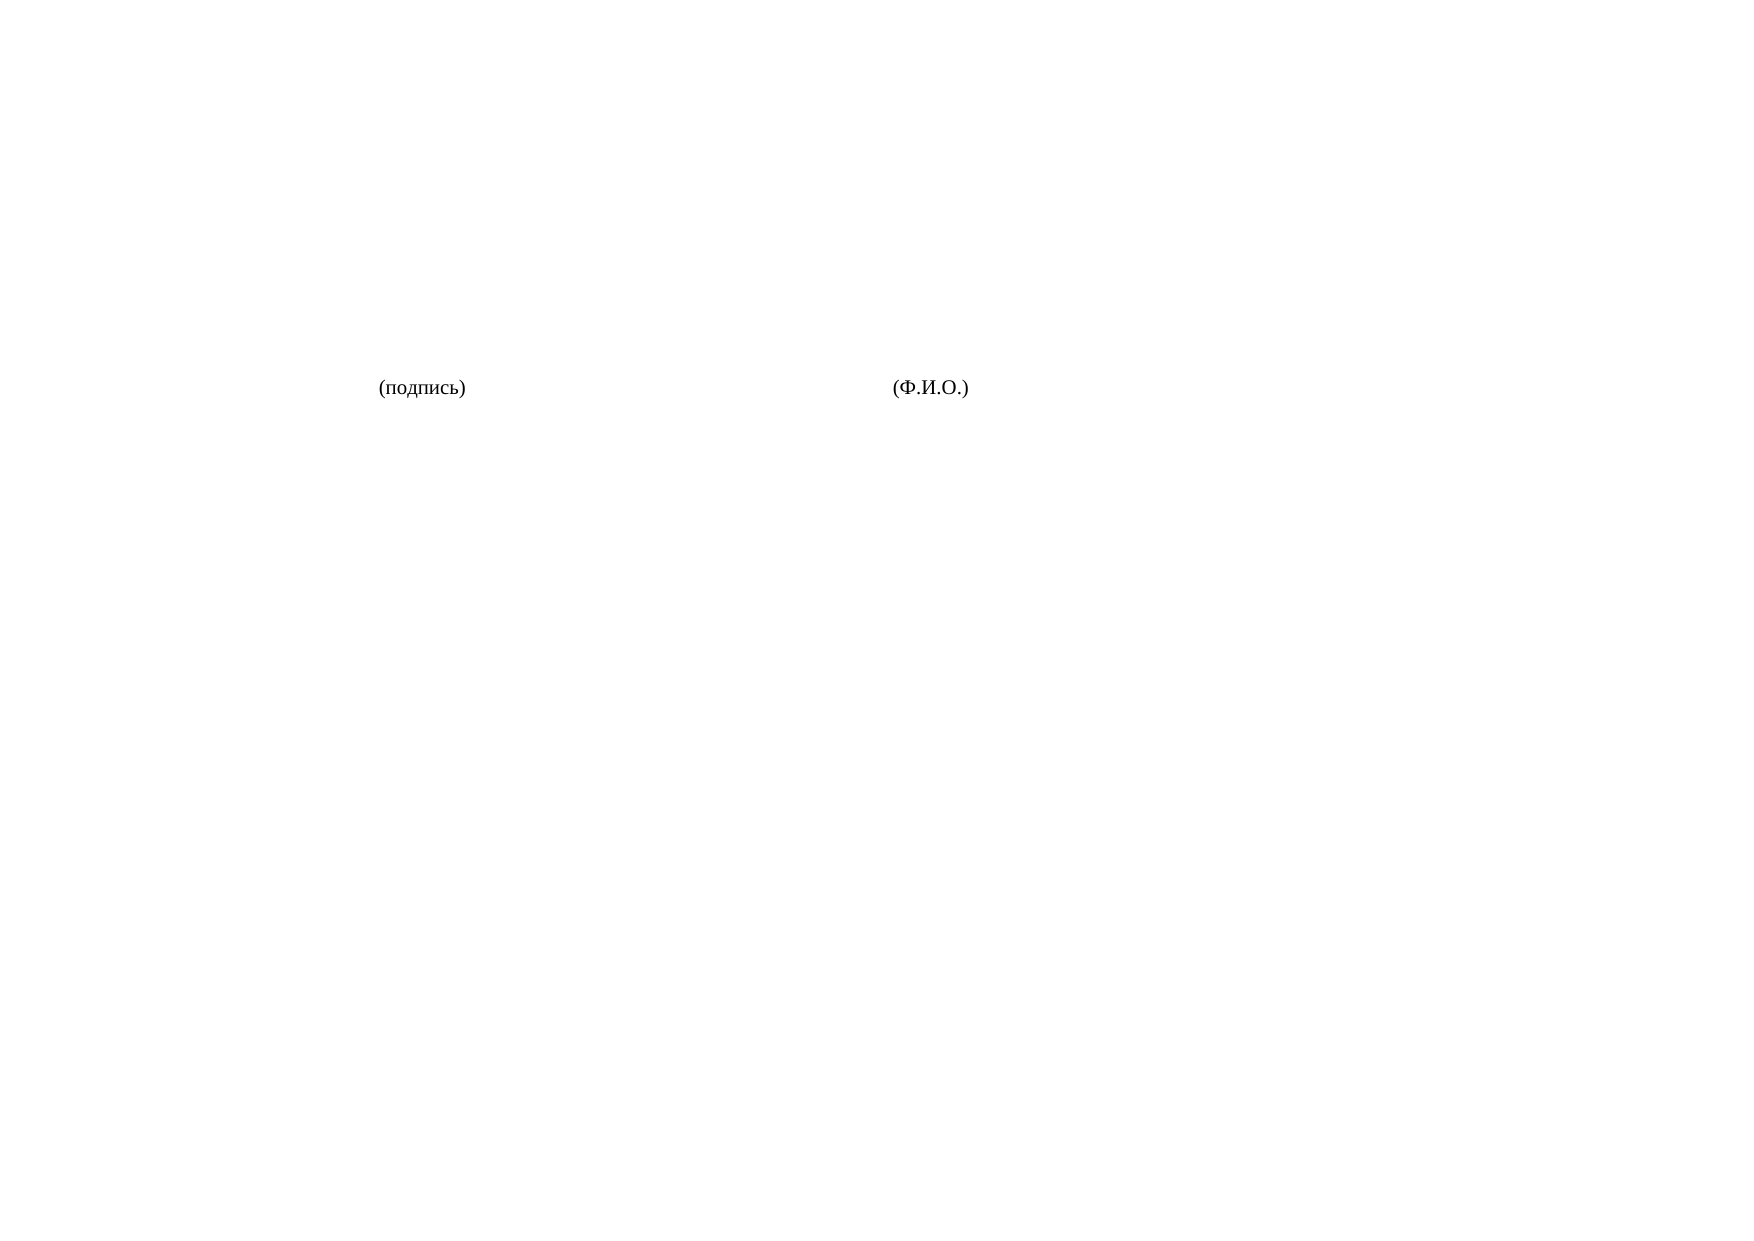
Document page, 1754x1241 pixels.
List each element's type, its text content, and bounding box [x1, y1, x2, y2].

text (подпись) (Ф.И.О.) [118, 375, 1636, 399]
